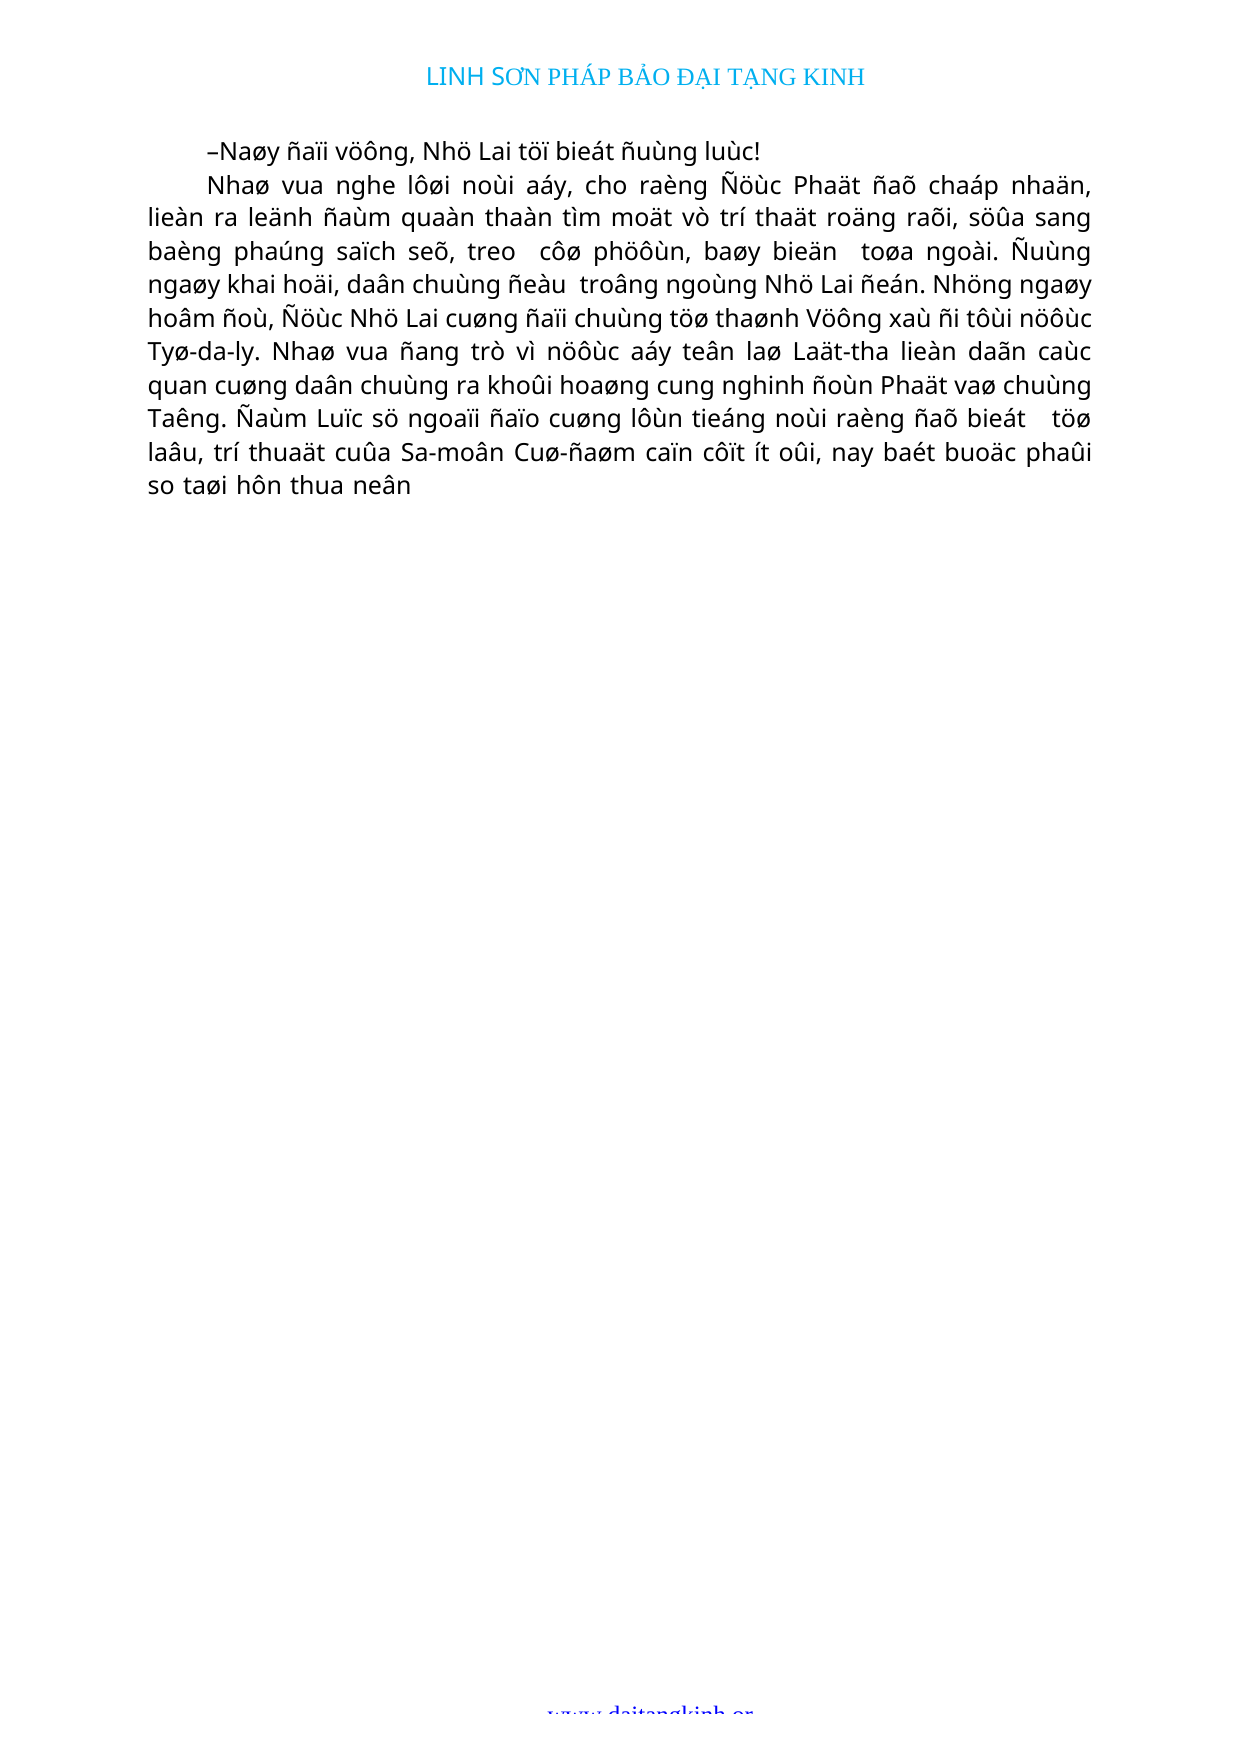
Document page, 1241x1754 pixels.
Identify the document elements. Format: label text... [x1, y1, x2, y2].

text Nhaø vua nghe lôøi noùi aáy, cho raèng Ñöùc Phaät ñaõ chaáp nhaän, lieàn ra leänh ñaùm quaàn thaàn tìm moät vò trí thaät roäng raõi, söûa sang baèng phaúng saïch seõ, treo côø phöôùn, baøy bieän toøa ngoài. Ñuùng ngaøy khai hoäi, daân chuùng ñeàu troâng ngoùng Nhö Lai ñeán. Nhöng ngaøy hoâm ñoù, Ñöùc Nhö Lai cuøng ñaïi chuùng töø thaønh Vöông xaù ñi tôùi nöôùc Tyø-da-ly. Nhaø vua ñang trò vì nöôùc aáy teân laø Laät-tha lieàn daãn caùc quan cuøng daân chuùng ra khoûi hoaøng cung nghinh ñoùn Phaät vaø chuùng Taêng. Ñaùm Luïc sö ngoaïi ñaïo cuøng lôùn tieáng noùi raèng ñaõ bieát töø laâu, trí thuaät cuûa Sa-moân Cuø-ñaøm caïn côït ít oûi, nay baét buoäc phaûi so taøi hôn thua neân [147, 167, 1093, 502]
text –Naøy ñaïi vöông, Nhö Lai töï bieát ñuùng luùc! [206, 135, 1105, 167]
